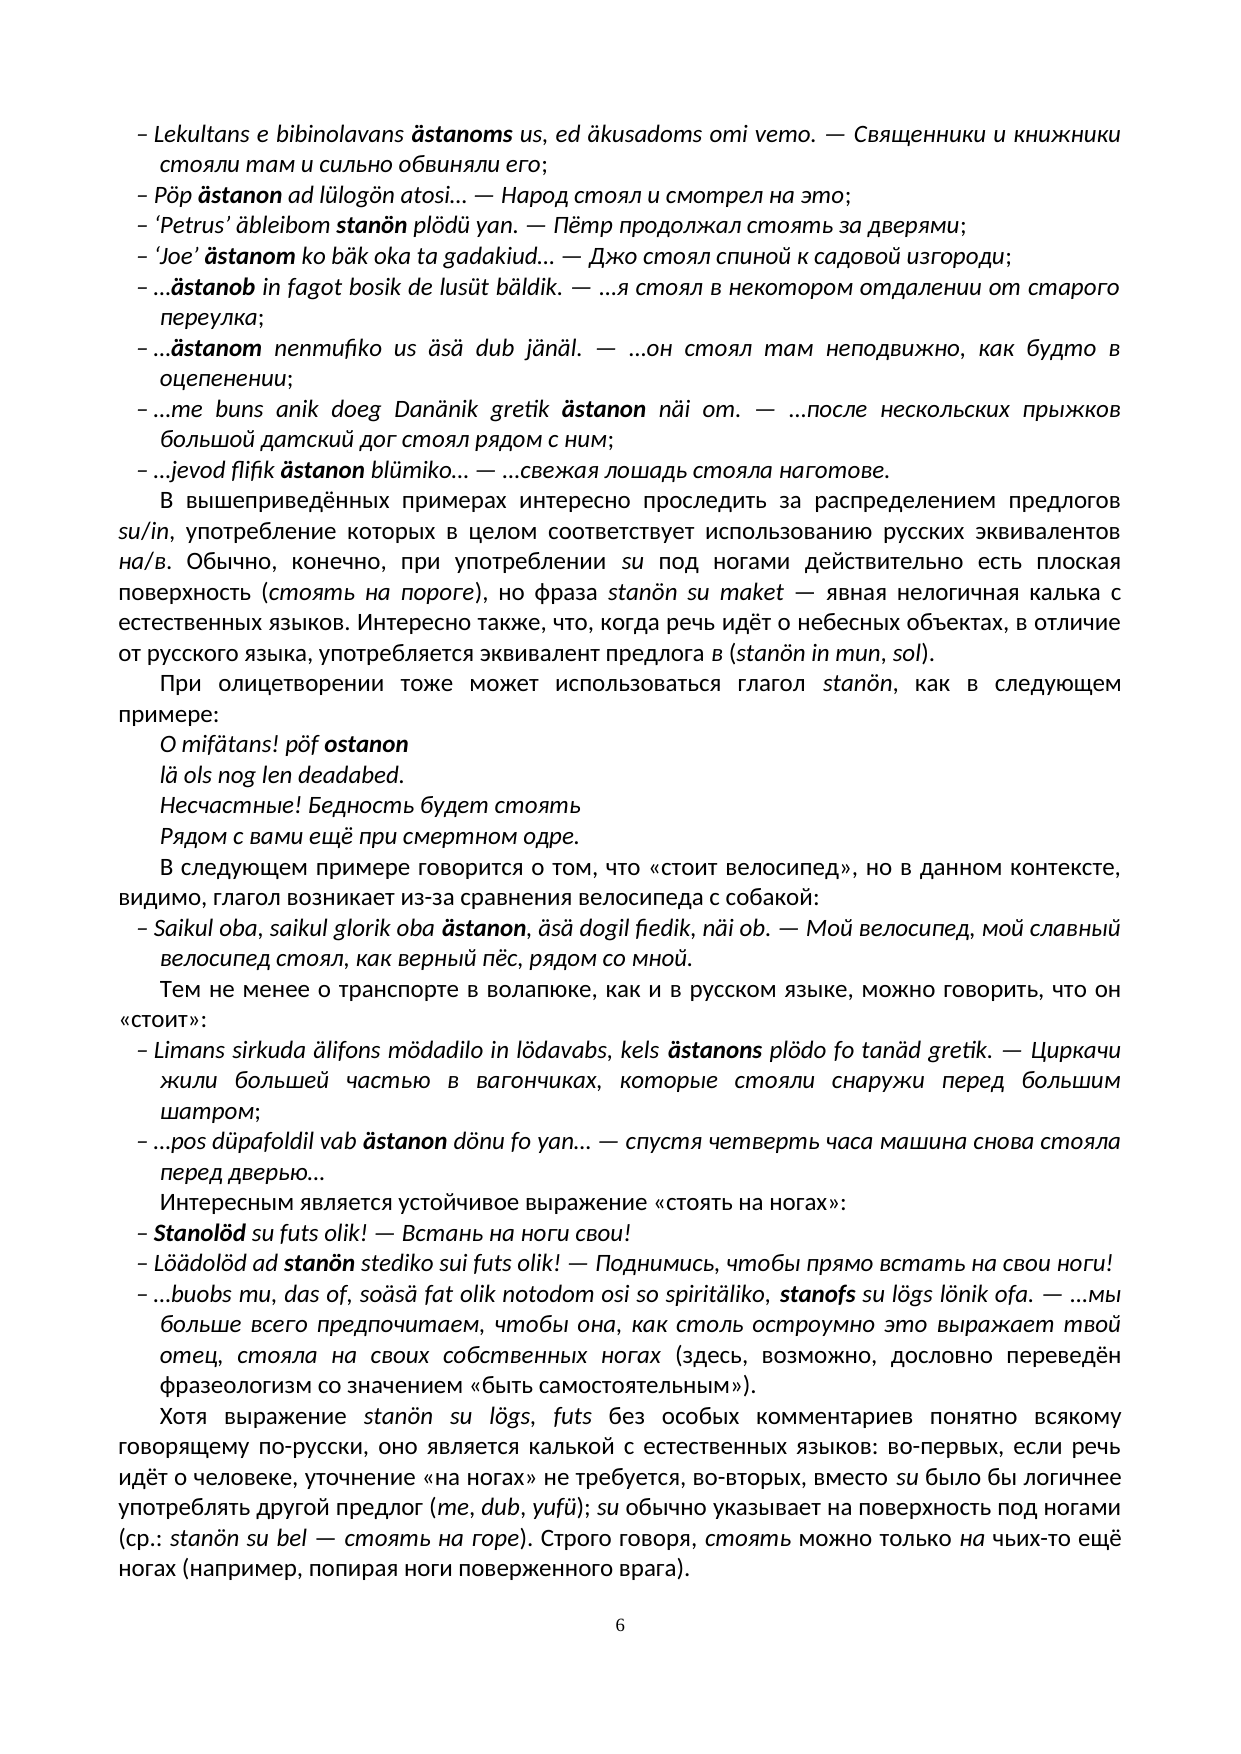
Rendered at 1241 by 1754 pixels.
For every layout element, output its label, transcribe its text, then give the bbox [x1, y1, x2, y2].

text Рядом с вами ещё при смертном одре. [118, 820, 1122, 851]
text – Limans sirkuda älifons mödadilo in lödavabs, kels ästanons plödo fo tanäd gretik. — Циркачи жили большей частью в вагончиках, которые стояли снаружи перед большим шатром; [136, 1034, 1122, 1125]
text O mifätans! pöf ostanon [118, 728, 1122, 759]
text – Löädolöd ad stanön stediko sui futs olik! — Поднимись, чтобы прямо встать на свои ноги! [136, 1247, 1122, 1278]
text – ‘Joe’ ästanom ko bäk oka ta gadakiud… — Джо стоял спиной к садовой изгороди; [136, 240, 1122, 271]
text – Pöp ästanon ad lülogön atosi… — Народ стоял и смотрел на это; [136, 179, 1122, 210]
text lä ols nog len deadabed. [118, 759, 1122, 789]
text – …ästanob in fagot bosik de lusüt bäldik. — …я стоял в некотором отдалении от старого переулка; [136, 271, 1122, 332]
text – …me buns anik doeg Danänik gretik ästanon näi om. — …после нескольских прыжков большой датский дог стоял рядом с ним; [136, 393, 1122, 454]
text – …pos düpafoldil vab ästanon dönu fo yan… — спустя четверть часа машина снова стояла перед дверью… [136, 1125, 1122, 1186]
text – …jevod flifik ästanon blümiko… — …свежая лошадь стояла наготове. [136, 454, 1122, 484]
text – Lekultans e bibinolavans ästanoms us, ed äkusadoms omi vemo. — Священники и книжники стояли там и сильно обвиняли его; [136, 118, 1122, 179]
text – …ästanom nenmufiko us äsä dub jänäl. — …он стоял там неподвижно, как будто в оцепенении; [136, 332, 1122, 393]
text – …buobs mu, das of, soäsä fat olik notodom osi so spiritäliko, stanofs su lögs lönik ofa. — …мы больше всего предпочитаем, чтобы она, как столь остроумно это выражает твой отец, стояла на своих собственных ногах (здесь, возможно, дословно переведён фразеологизм со значением «быть самостоятельным»). [136, 1278, 1122, 1400]
text – Saikul oba, saikul glorik oba ästanon, äsä dogil fiedik, näi ob. — Мой велосипед, мой славный велосипед стоял, как верный пёс, рядом со мной. [136, 912, 1122, 973]
text – ‘Petrus’ äbleibom stanön plödü yan. — Пётр продолжал стоять за дверями; [136, 210, 1122, 240]
text В вышеприведённых примерах интересно проследить за распределением предлогов su/in, употребление которых в целом соответствует использованию русских эквивалентов на/в. Обычно, конечно, при употреблении su под ногами действительно есть плоская поверхность (стоять на пороге), но фраза stanön su maket — явная нелогичная калька с естественных языков. Интересно также, что, когда речь идёт о небесных объектах, в отличие от русского языка, употребляется эквивалент предлога в (stanön in mun, sol). [118, 484, 1122, 667]
text Тем не менее о транспорте в волапюке, как и в русском языке, можно говорить, что он «стоит»: [118, 973, 1122, 1034]
text – Stanolöd su futs olik! — Встань на ноги свои! [136, 1217, 1122, 1247]
text Несчастные! Бедность будет стоять [118, 789, 1122, 820]
text Хотя выражение stanön su lögs, futs без особых комментариев понятно всякому говорящему по-русски, оно является калькой с естественных языков: во-первых, если речь идёт о человеке, уточнение «на ногах» не требуется, во-вторых, вместо su было бы логичнее употреблять другой предлог (me, dub, yufü); su обычно указывает на поверхность под ногами (ср.: stanön su bel — стоять на горе). Строго говоря, стоять можно только на чьих-то ещё ногах (например, попирая ноги поверженного врага). [118, 1400, 1122, 1583]
text Интересным является устойчивое выражение «стоять на ногах»: [118, 1186, 1122, 1217]
text При олицетворении тоже может использоваться глагол stanön, как в следующем примере: [118, 667, 1122, 728]
text В следующем примере говорится о том, что «стоит велосипед», но в данном контексте, видимо, глагол возникает из-за сравнения велосипеда с собакой: [118, 851, 1122, 912]
